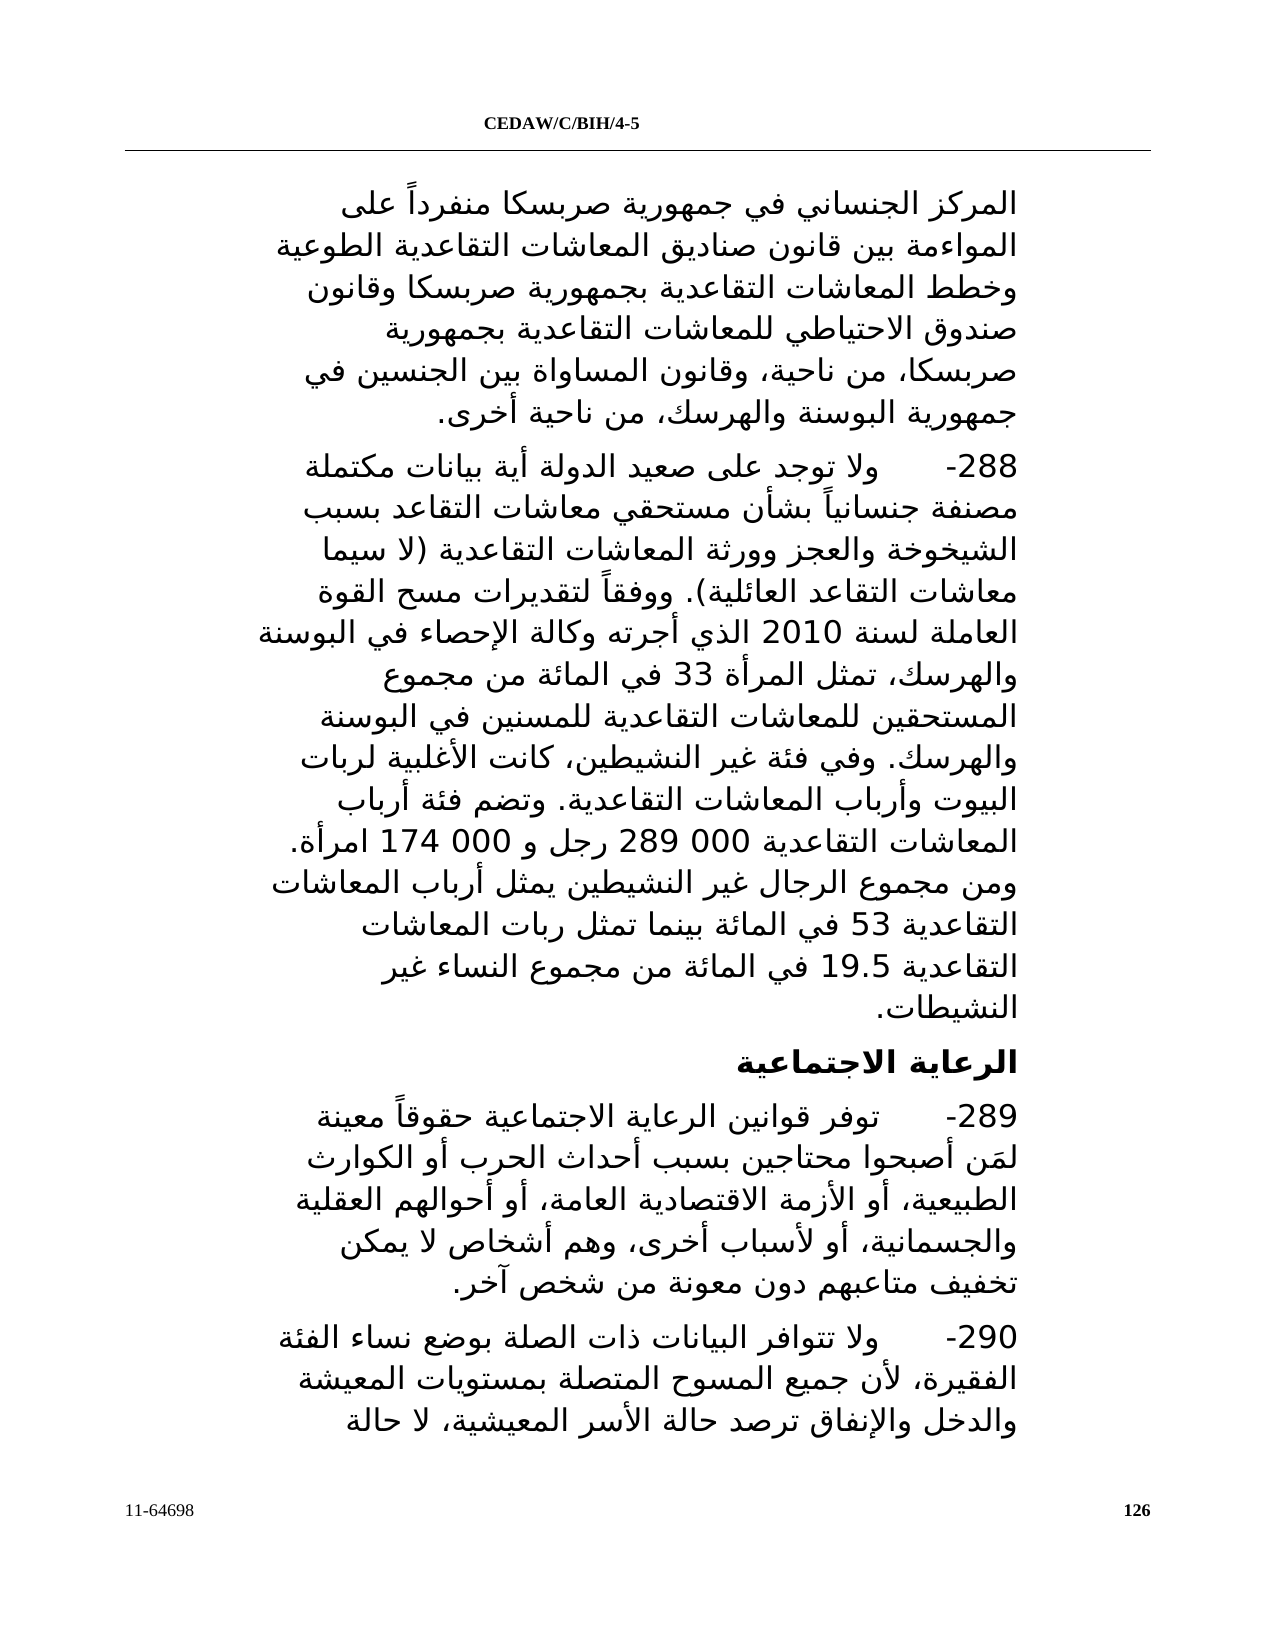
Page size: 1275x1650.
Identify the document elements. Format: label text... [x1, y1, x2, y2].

text الرعاية الاجتماعية [256, 1040, 1151, 1081]
text 289- توفر قوانين الرعاية الاجتماعية حقوقاً معينة لمَن أصبحوا محتاجين بسبب أحداث الحرب أو الكوارث الطبيعية، أو الأزمة الاقتصادية العامة، أو أحوالهم العقلية والجسمانية، أو لأسباب أخرى، وهم أشخاص لا يمكن تخفيف متاعبهم دون معونة من شخص آخر. [256, 1094, 1018, 1302]
text 288- ولا توجد على صعيد الدولة أية بيانات مكتملة مصنفة جنسانياً بشأن مستحقي معاشات التقاعد بسبب الشيخوخة والعجز وورثة المعاشات التقاعدية (لا سيما معاشات التقاعد العائلية). ووفقاً لتقديرات مسح القوة العاملة لسنة 2010 الذي أجرته وكالة الإحصاء في البوسنة والهرسك، تمثل المرأة 33 في المائة من مجموع المستحقين للمعاشات التقاعدية للمسنين في البوسنة والهرسك. وفي فئة غير النشيطين، كانت الأغلبية لربات البيوت وأرباب المعاشات التقاعدية. وتضم فئة أرباب المعاشات التقاعدية 000 289 رجل و 000 174 امرأة. ومن مجموع الرجال غير النشيطين يمثل أرباب المعاشات التقاعدية 53 في المائة بينما تمثل ربات المعاشات التقاعدية 19.5 في المائة من مجموع النساء غير النشيطات. [256, 444, 1018, 1027]
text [256, 1315, 1018, 1440]
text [256, 181, 1018, 431]
